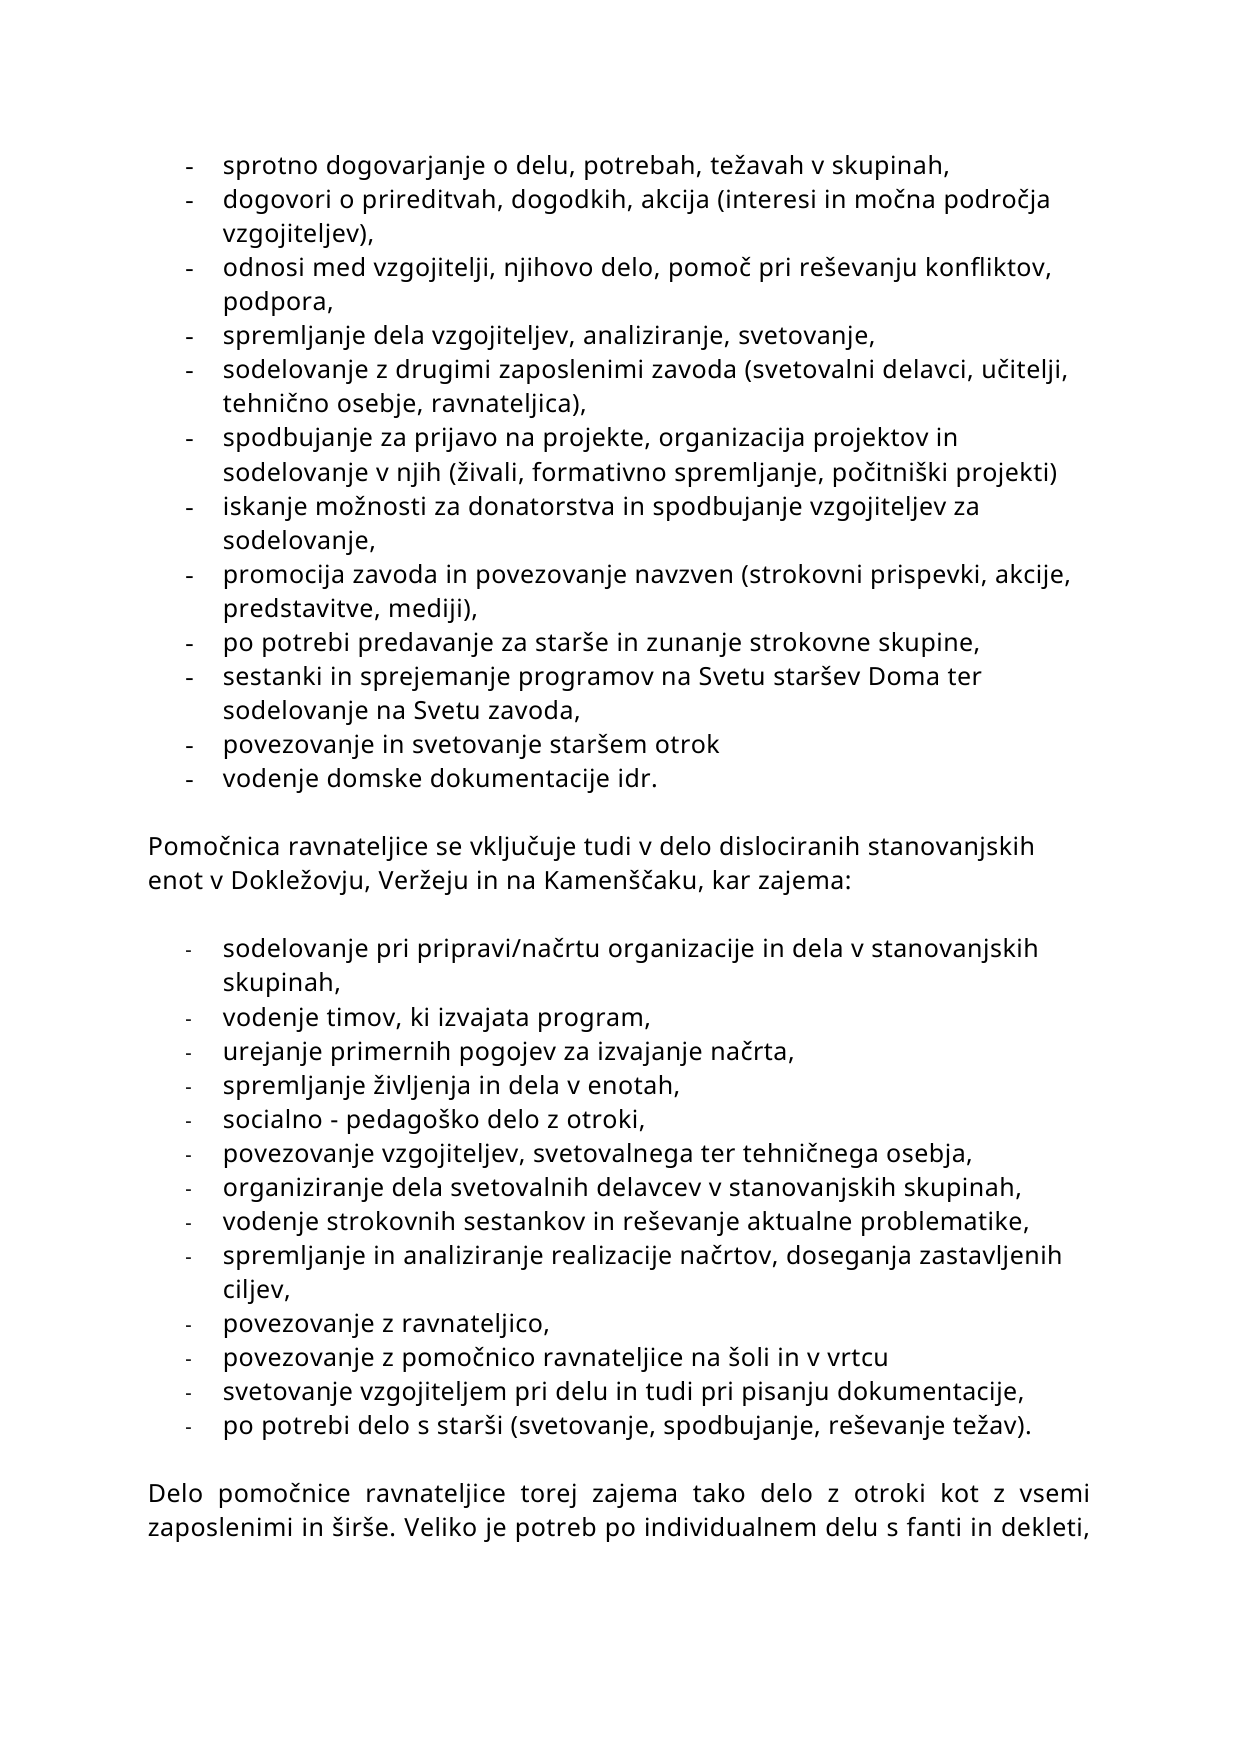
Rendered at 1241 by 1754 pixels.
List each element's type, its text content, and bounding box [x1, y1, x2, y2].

list vodenje timov, ki izvajata program, [185, 999, 1093, 1033]
list povezovanje vzgojiteljev, svetovalnega ter tehničnega osebja, [185, 1135, 1093, 1169]
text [148, 1476, 1093, 1544]
list urejanje primernih pogojev za izvajanje načrta, [185, 1033, 1093, 1067]
list socialno - pedagoško delo z otroki, [185, 1101, 1093, 1135]
list vodenje strokovnih sestankov in reševanje aktualne problematike, [185, 1203, 1093, 1238]
text Pomočnica ravnateljice se vključuje tudi v delo dislociranih stanovanjskih enot v Dokležovju, Veržeju in na Kamenščaku, kar zajema: [148, 829, 1093, 897]
list vodenje domske dokumentacije idr. [185, 761, 1093, 795]
list sodelovanje pri pripravi/načrtu organizacije in dela v stanovanjskih skupinah, [185, 931, 1093, 999]
list iskanje možnosti za donatorstva in spodbujanje vzgojiteljev za sodelovanje, [185, 488, 1093, 556]
list po potrebi delo s starši (svetovanje, spodbujanje, reševanje težav). [185, 1408, 1093, 1442]
list promocija zavoda in povezovanje navzven (strokovni prispevki, akcije, predstavitve, mediji), [185, 556, 1093, 624]
list povezovanje z pomočnico ravnateljice na šoli in v vrtcu [185, 1340, 1093, 1374]
list sestanki in sprejemanje programov na Svetu staršev Doma ter sodelovanje na Svetu zavoda, [185, 658, 1093, 727]
list svetovanje vzgojiteljem pri delu in tudi pri pisanju dokumentacije, [185, 1374, 1093, 1408]
list spremljanje življenja in dela v enotah, [185, 1067, 1093, 1101]
list po potrebi predavanje za starše in zunanje strokovne skupine, [185, 624, 1093, 658]
list sprotno dogovarjanje o delu, potrebah, težavah v skupinah, [185, 148, 1093, 182]
list spodbujanje za prijavo na projekte, organizacija projektov in sodelovanje v njih (živali, formativno spremljanje, počitniški projekti) [185, 420, 1093, 488]
list sodelovanje z drugimi zaposlenimi zavoda (svetovalni delavci, učitelji, tehnično osebje, ravnateljica), [185, 352, 1093, 420]
list spremljanje dela vzgojiteljev, analiziranje, svetovanje, [185, 318, 1093, 352]
list spremljanje in analiziranje realizacije načrtov, doseganja zastavljenih ciljev, [185, 1238, 1093, 1306]
list organiziranje dela svetovalnih delavcev v stanovanjskih skupinah, [185, 1169, 1093, 1203]
list povezovanje z ravnateljico, [185, 1306, 1093, 1340]
list povezovanje in svetovanje staršem otrok [185, 727, 1093, 761]
list dogovori o prireditvah, dogodkih, akcija (interesi in močna področja vzgojiteljev), [185, 182, 1093, 250]
list odnosi med vzgojitelji, njihovo delo, pomoč pri reševanju konfliktov, podpora, [185, 250, 1093, 318]
